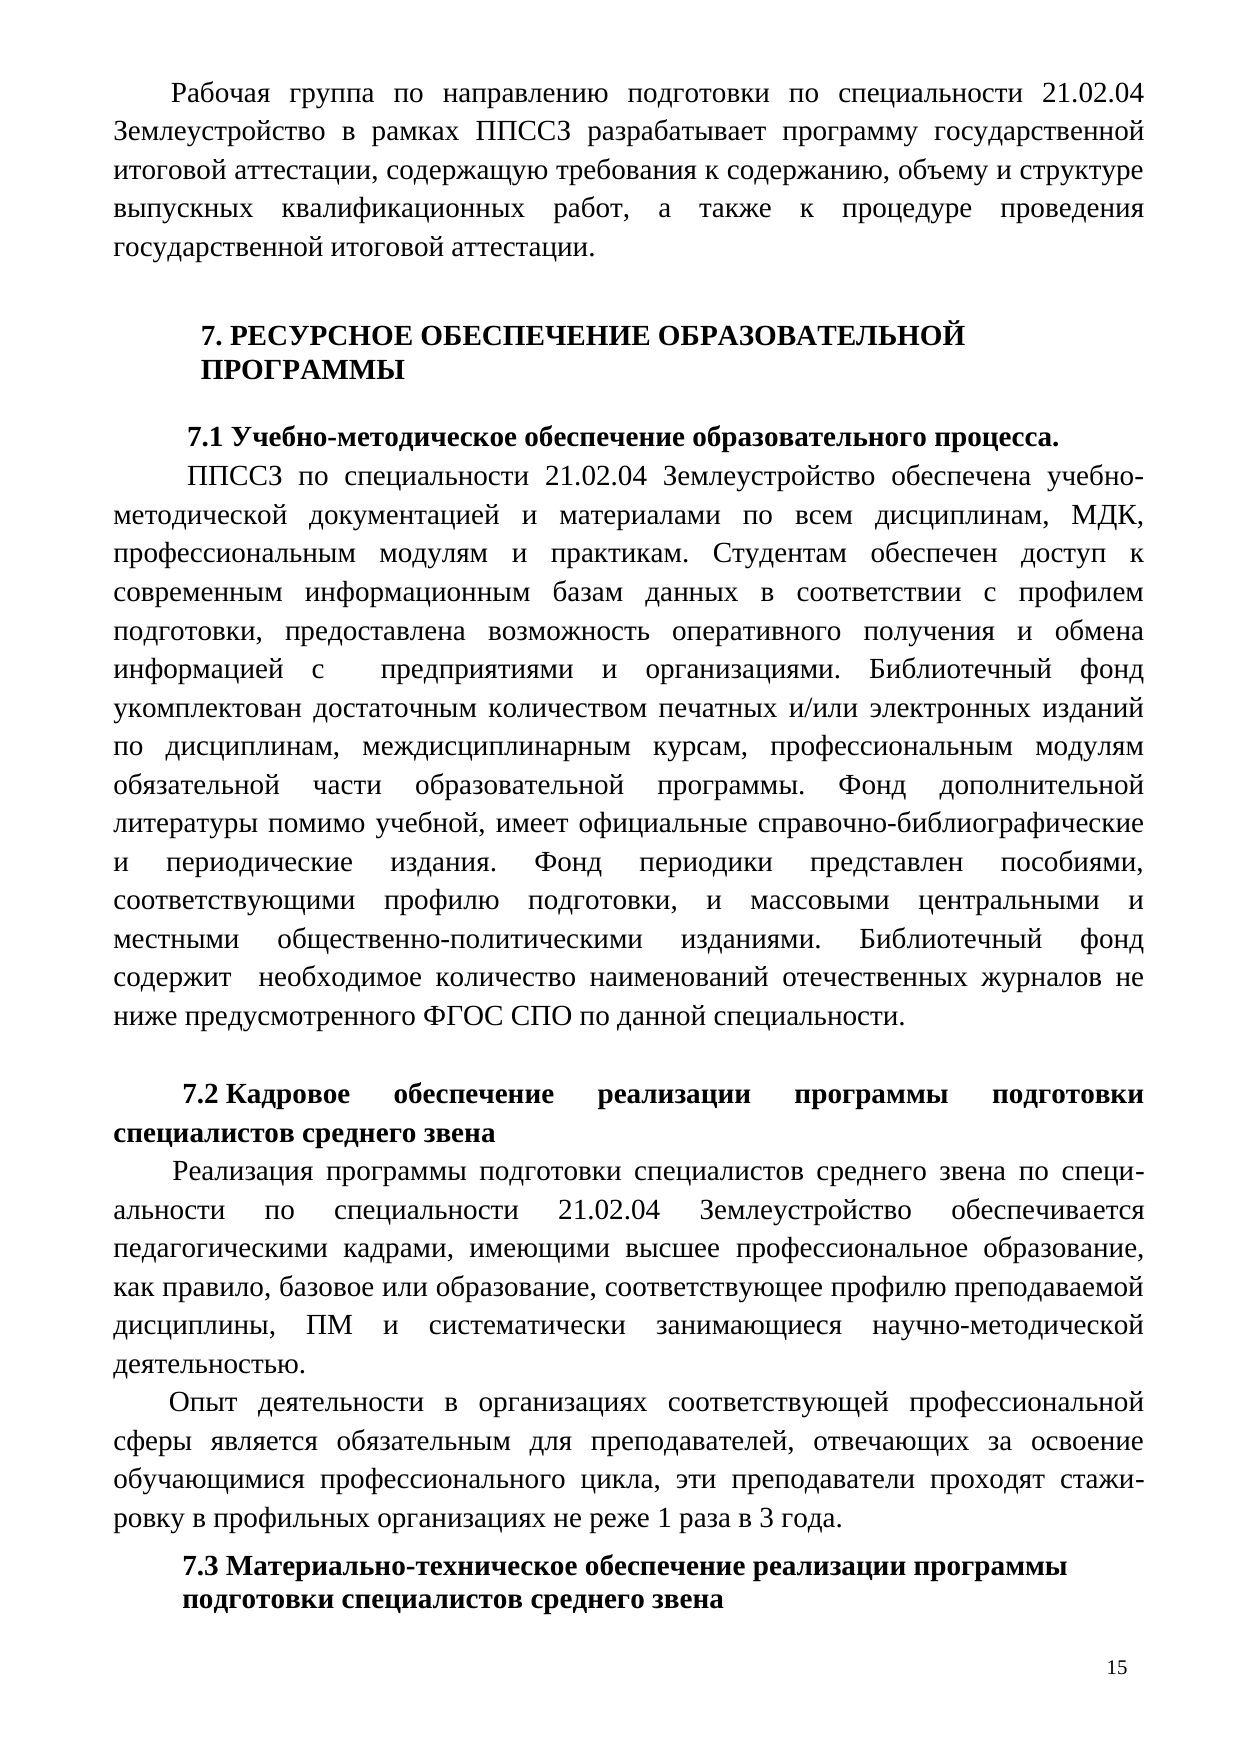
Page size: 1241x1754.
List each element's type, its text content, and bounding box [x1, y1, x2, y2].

text 7.1 Учебно-методическое обеспечение образовательного процесса. [113, 419, 1145, 453]
text 7.2 Кадровое обеспечение реализации программы подготовки специалистов среднего звена [113, 1076, 1145, 1148]
text Рабочая группа по направлению подготовки по специальности 21.02.04 Землеустройство в рамках ППССЗ разрабатывает программу государственной итоговой аттестации, содержащую требования к содержанию, объему и структуре выпускных квалификационных работ, а также к процедуре проведения государственной итоговой аттестации. [113, 75, 1145, 263]
text Опыт деятельности в организациях соответствующей профессиональной сферы является обязательным для преподавателей, отвечающих за освоение обучающимися профессионального цикла, эти преподаватели проходят стажировку в профильных организациях не реже 1 раза в 3 года. [113, 1384, 1145, 1534]
text 7. РЕСУРСНОЕ ОБЕСПЕЧЕНИЕ ОБРАЗОВАТЕЛЬНОЙ ПРОГРАММЫ [201, 318, 1145, 385]
text Реализация программы подготовки специалистов среднего звена по специальности по специальности 21.02.04 Землеустройство обеспечивается педагогическими кадрами, имеющими высшее профессиональное образование, как правило, базовое или образование, соответствующее профилю преподаваемой дисциплины, ПМ и систематически занимающиеся научно-методической деятельностью. [113, 1153, 1145, 1379]
text ППССЗ по специальности 21.02.04 Землеустройство обеспечена учебно-методической документацией и материалами по всем дисциплинам, МДК, профессиональным модулям и практикам. Студентам обеспечен доступ к современным информационным базам данных в соответствии с профилем подготовки, предоставлена возможность оперативного получения и обмена информацией с предприятиями и организациями. Библиотечный фонд укомплектован достаточным количеством печатных и/или электронных изданий по дисциплинам, междисциплинарным курсам, профессиональным модулям обязательной части образовательной программы. Фонд дополнительной литературы помимо учебной, имеет официальные справочно-библиографические и периодические издания. Фонд периодики представлен пособиями, соответствующими профилю подготовки, и массовыми центральными и местными общественно-политическими изданиями. Библиотечный фонд содержит необходимое количество наименований отечественных журналов не ниже предусмотренного ФГОС СПО по данной специальности. [113, 458, 1145, 1032]
text 7.3 Материально-техническое обеспечение реализации программы подготовки специалистов среднего звена [182, 1548, 1145, 1615]
